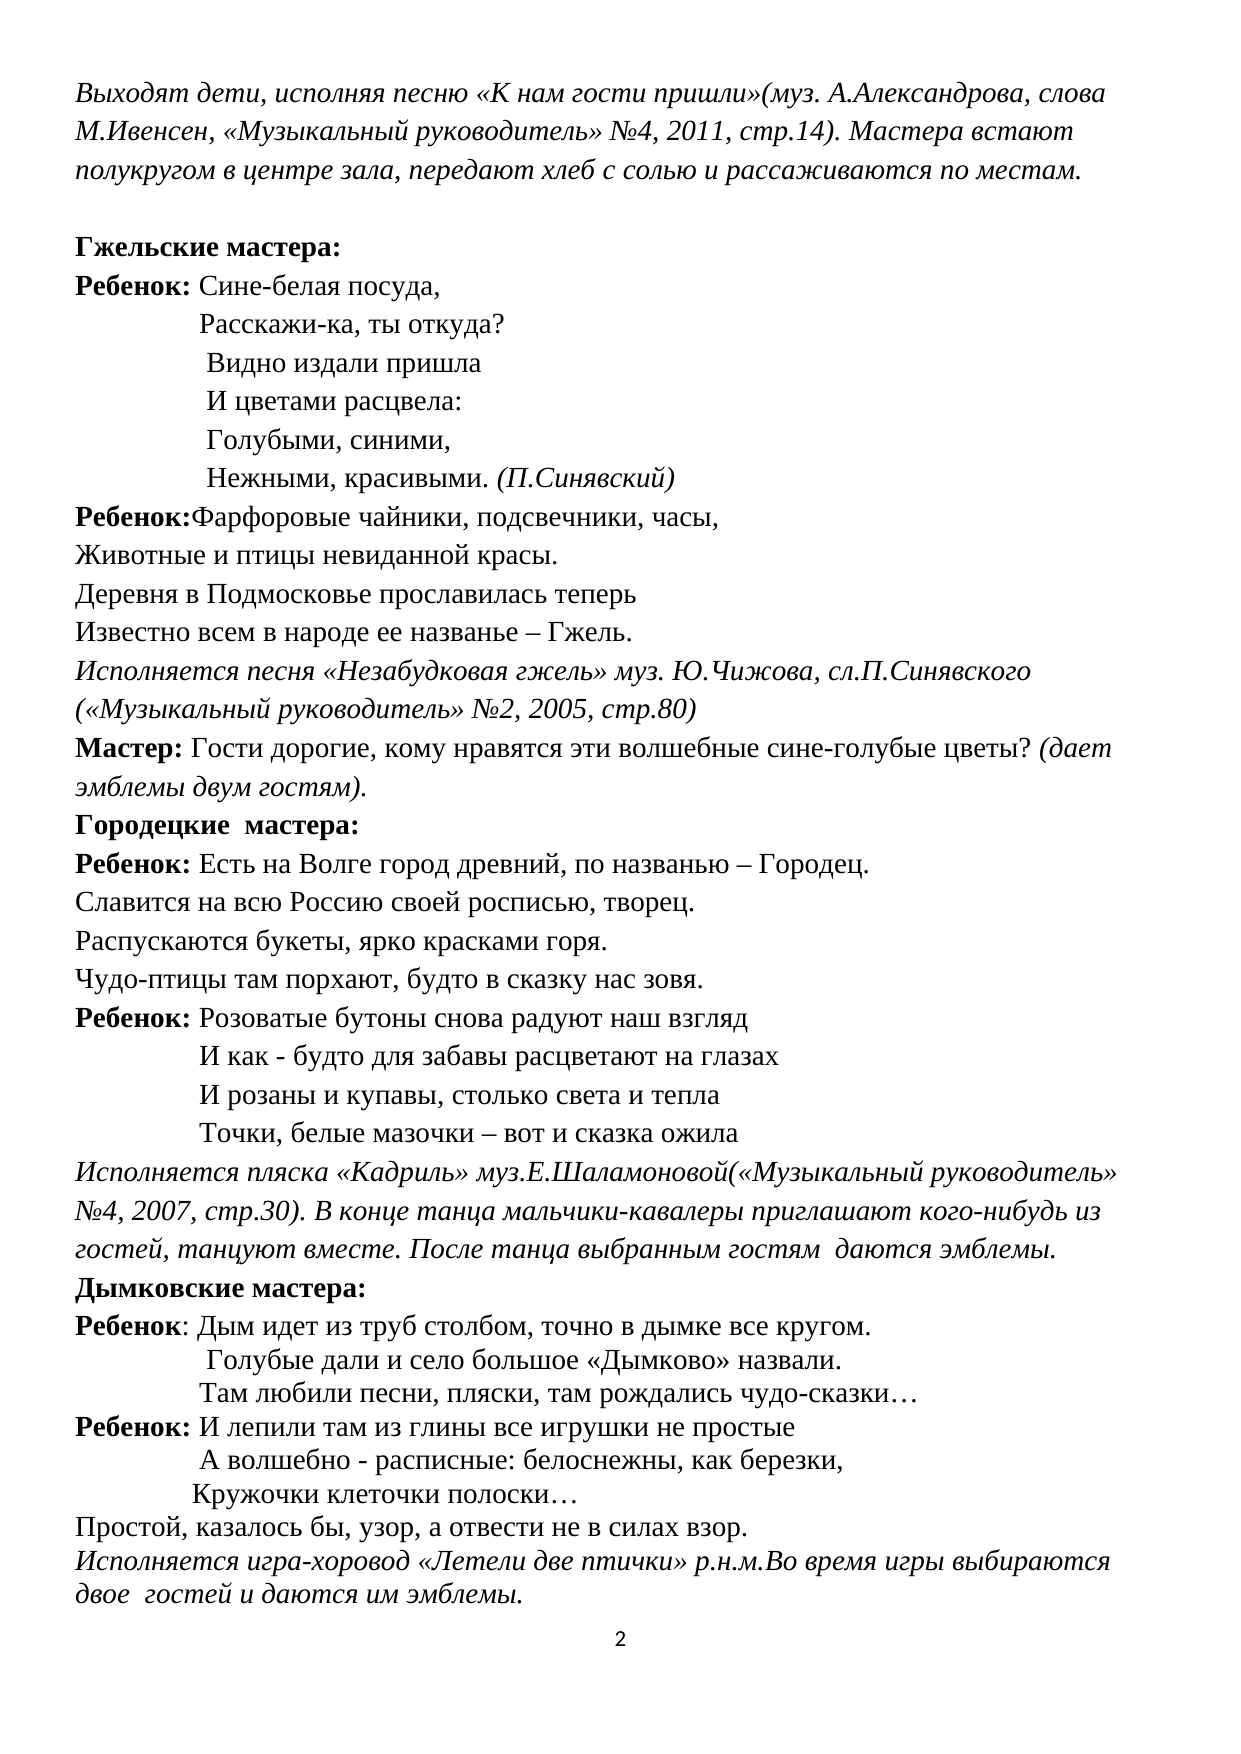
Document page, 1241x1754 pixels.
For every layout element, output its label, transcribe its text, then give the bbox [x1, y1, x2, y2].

text Там любили песни, пляски, там рождались чудо-сказки… [75, 1375, 1165, 1409]
text Исполняется игра-хоровод «Летели две птички» р.н.м.Во время игры выбираются двое гостей и даются им эмблемы. [75, 1543, 1165, 1610]
text Ребенок: И лепили там из глины все игрушки не простые [75, 1409, 1165, 1442]
text Деревня в Подмосковье прославилась теперь [75, 576, 1165, 609]
text И цветами расцвела: [75, 383, 1165, 417]
text Гжельские мастера: [75, 229, 1165, 263]
text Кружочки клеточки полоски… [75, 1476, 1165, 1509]
text Чудо-птицы там порхают, будто в сказку нас зовя. [75, 961, 1165, 995]
text Ребенок: Розоватые бутоны снова радуют наш взгляд [75, 1000, 1165, 1033]
text Исполняется пляска «Кадриль» муз.Е.Шаламоновой(«Музыкальный руководитель» №4, 2007, стр.30). В конце танца мальчики-кавалеры приглашают кого-нибудь из гостей, танцуют вместе. После танца выбранным гостям даются эмблемы. [75, 1154, 1165, 1265]
text Голубые дали и село большое «Дымково» назвали. [75, 1342, 1165, 1375]
text Ребенок: Есть на Волге город древний, по названью – Городец. [75, 846, 1165, 879]
text Животные и птицы невиданной красы. [75, 537, 1165, 571]
text Славится на всю Россию своей росписью, творец. [75, 884, 1165, 918]
text И розаны и купавы, столько света и тепла [75, 1077, 1165, 1111]
text Выходят дети, исполняя песню «К нам гости пришли»(муз. А.Александрова, слова М.Ивенсен, «Музыкальный руководитель» №4, 2011, стр.14). Мастера встают полукругом в центре зала, передают хлеб с солью и рассаживаются по местам. [75, 75, 1165, 186]
text Ребенок:Фарфоровые чайники, подсвечники, часы, [75, 499, 1165, 532]
text Нежными, красивыми. (П.Синявский) [75, 460, 1165, 494]
text Распускаются букеты, ярко красками горя. [75, 923, 1165, 956]
text Городецкие мастера: [75, 807, 1165, 841]
text Точки, белые мазочки – вот и сказка ожила [75, 1116, 1165, 1149]
text Голубыми, синими, [75, 422, 1165, 455]
text А волшебно - расписные: белоснежны, как березки, [75, 1442, 1165, 1476]
text Мастер: Гости дорогие, кому нравятся эти волшебные сине-голубые цветы? (дает эмблемы двум гостям). [75, 730, 1165, 802]
text Исполняется песня «Незабудковая гжель» муз. Ю.Чижова, сл.П.Синявского («Музыкальный руководитель» №2, 2005, стр.80) [75, 653, 1165, 725]
text Простой, казалось бы, узор, а отвести не в силах взор. [75, 1509, 1165, 1543]
text Дымковские мастера: [75, 1270, 1165, 1303]
text Видно издали пришла [75, 345, 1165, 378]
text Ребенок: Сине-белая посуда, [75, 268, 1165, 301]
text И как - будто для забавы расцветают на глазах [75, 1038, 1165, 1072]
text Расскажи-ка, ты откуда? [75, 306, 1165, 340]
text Ребенок: Дым идет из труб столбом, точно в дымке все кругом. [75, 1308, 1165, 1342]
text Известно всем в народе ее названье – Гжель. [75, 614, 1165, 648]
